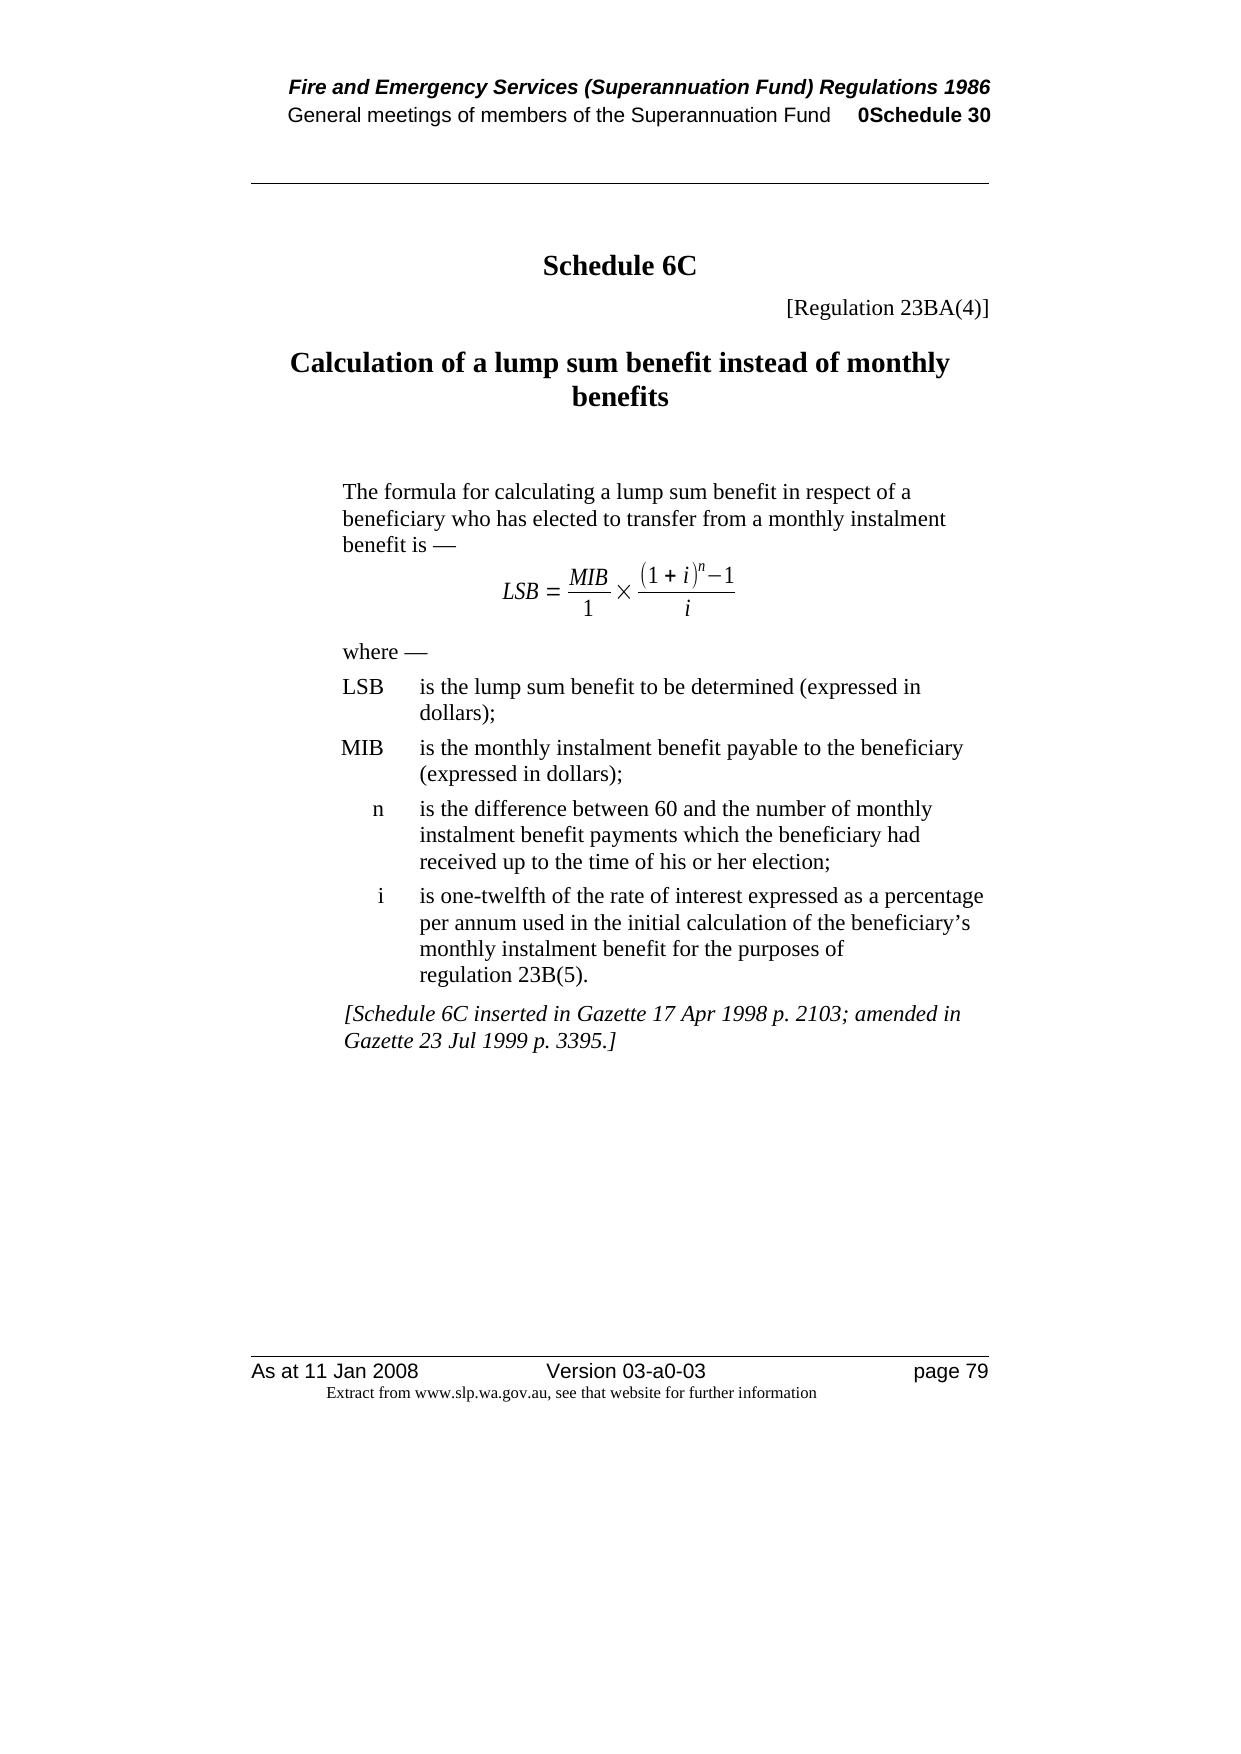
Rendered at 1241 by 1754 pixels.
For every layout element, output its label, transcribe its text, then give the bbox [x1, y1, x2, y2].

subtitle Schedule 6C [251, 248, 989, 282]
text i is one-twelfth of the rate of interest expressed as a percentage per annum used in the initial calculation of the beneficiary’s monthly instalment benefit for the purposes of regulation 23B(5). [251, 882, 989, 988]
text MIB is the monthly instalment benefit payable to the beneficiary (expressed in dollars); [251, 734, 989, 787]
text [Regulation 23BA(4)] [251, 294, 989, 320]
text LSB is the lump sum benefit to be determined (expressed in dollars); [251, 673, 989, 726]
text [Schedule 6C inserted in Gazette 17 Apr 1998 p. 2103; amended in Gazette 23 Jul 1999 p. 3395.] [251, 1000, 989, 1053]
text where — [251, 638, 989, 664]
text n is the difference between 60 and the number of monthly instalment benefit payments which the beneficiary had received up to the time of his or her election; [251, 795, 989, 874]
text The formula for calculating a lump sum benefit in respect of a beneficiary who has elected to transfer from a monthly instalment benefit is — [251, 478, 989, 557]
subtitle Calculation of a lump sum benefit instead of monthly benefits [251, 345, 989, 412]
